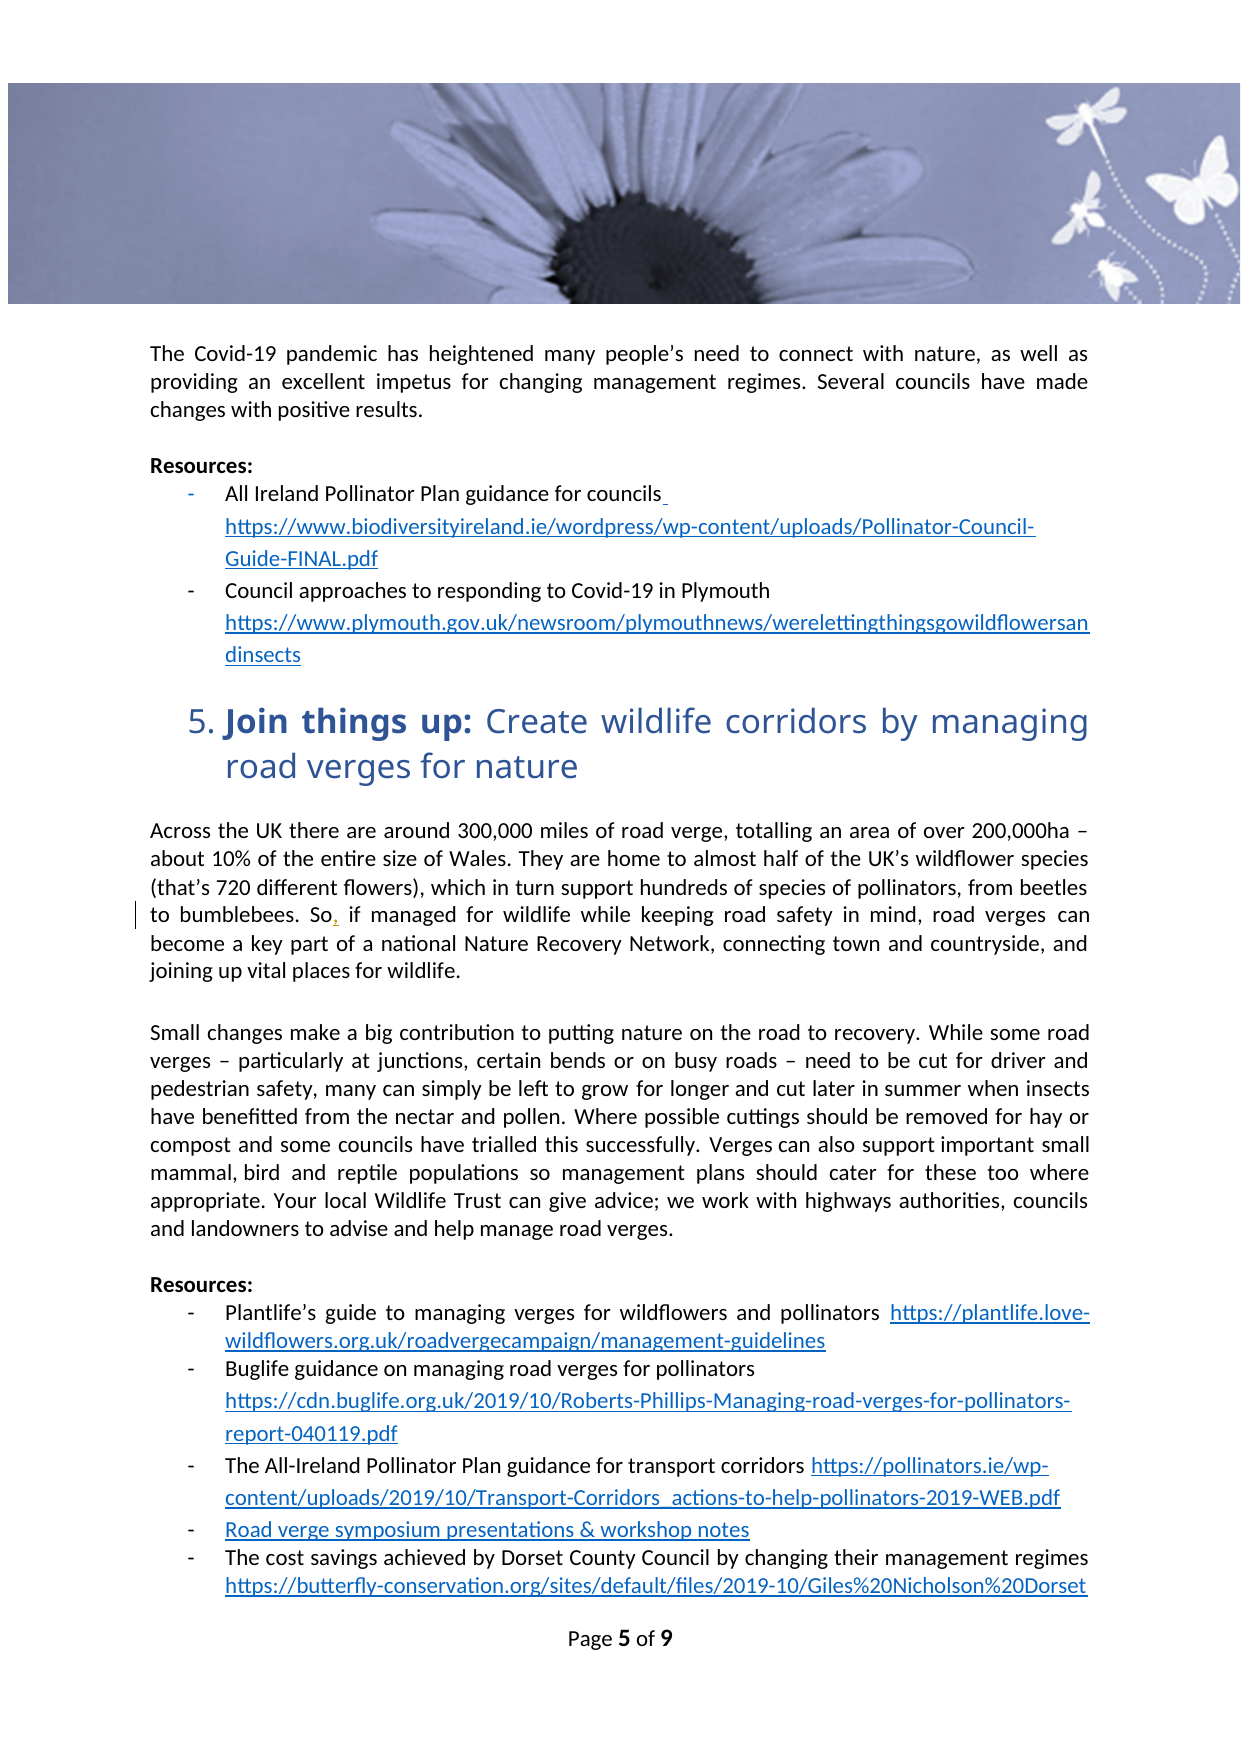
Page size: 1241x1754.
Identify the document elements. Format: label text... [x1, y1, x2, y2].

subtitle Join things up: Create wildlife corridors by managing road verges for nature [187, 698, 1090, 788]
list Plantlife’s guide to managing verges for wildflowers and pollinators https://plantlife.love-wildflowers.org.uk/roadvergecampaign/management-guidelines [187, 1298, 1090, 1354]
text The Covid-19 pandemic has heightened many people’s need to connect with nature, as well as providing an excellent impetus for changing management regimes. Several councils have made changes with positive results. [150, 339, 1090, 423]
text Resources: [150, 452, 1090, 479]
list Council approaches to responding to Covid-19 in Plymouth https://www.plymouth.gov.uk/newsroom/plymouthnews/werelettingthingsgowildflowersandinsects [187, 576, 1090, 668]
list All Ireland Pollinator Plan guidance for councils https://www.biodiversityireland.ie/wordpress/wp-content/uploads/Pollinator-Council-Guide-FINAL.pdf [187, 479, 1090, 572]
list Buglife guidance on managing road verges for pollinators https://cdn.buglife.org.uk/2019/10/Roberts-Phillips-Managing-road-verges-for-pollinators-report-040119.pdf [187, 1354, 1090, 1447]
picture [8, 83, 1241, 304]
text Small changes make a big contribution to putting nature on the road to recovery. While some road verges – particularly at junctions, certain bends or on busy roads – need to be cut for driver and pedestrian safety, many can simply be left to grow ​for longer and ​cut later in summer when insects have benefitted from the nectar and pollen. ​Where possible cuttings should be removed for hay or compost and some councils have trialled this successfully. ​Verges can also support important small mammal, bird and reptile populations so management plans should cater for these too where appropriate. Your local Wildlife Trust can give advice; we work with highways authorities, councils and landowners to advise and help manage road verges. [150, 1018, 1090, 1242]
list The All-Ireland Pollinator Plan guidance for transport corridors https://pollinators.ie/wp-content/uploads/2019/10/Transport-Corridors_actions-to-help-pollinators-2019-WEB.pdf [187, 1451, 1090, 1511]
text Resources: [150, 1270, 1090, 1298]
list Road verge symposium presentations & workshop notes [187, 1515, 1090, 1543]
text Across the UK there are around 300,000 miles of road verge, totalling an area of over 200,000ha – about 10% of the entire size of Wales. They are home to almost half of the UK’s wildflower species (that’s 720 different flowers), which in turn support hundreds of species of pollinators, from beetles to bumblebees. So if managed for wildlife while keeping road safety in mind, road verges can become a key part of a national Nature Recovery Network, connecting town and countryside, and joining up vital places for wildlife. [150, 817, 1090, 985]
